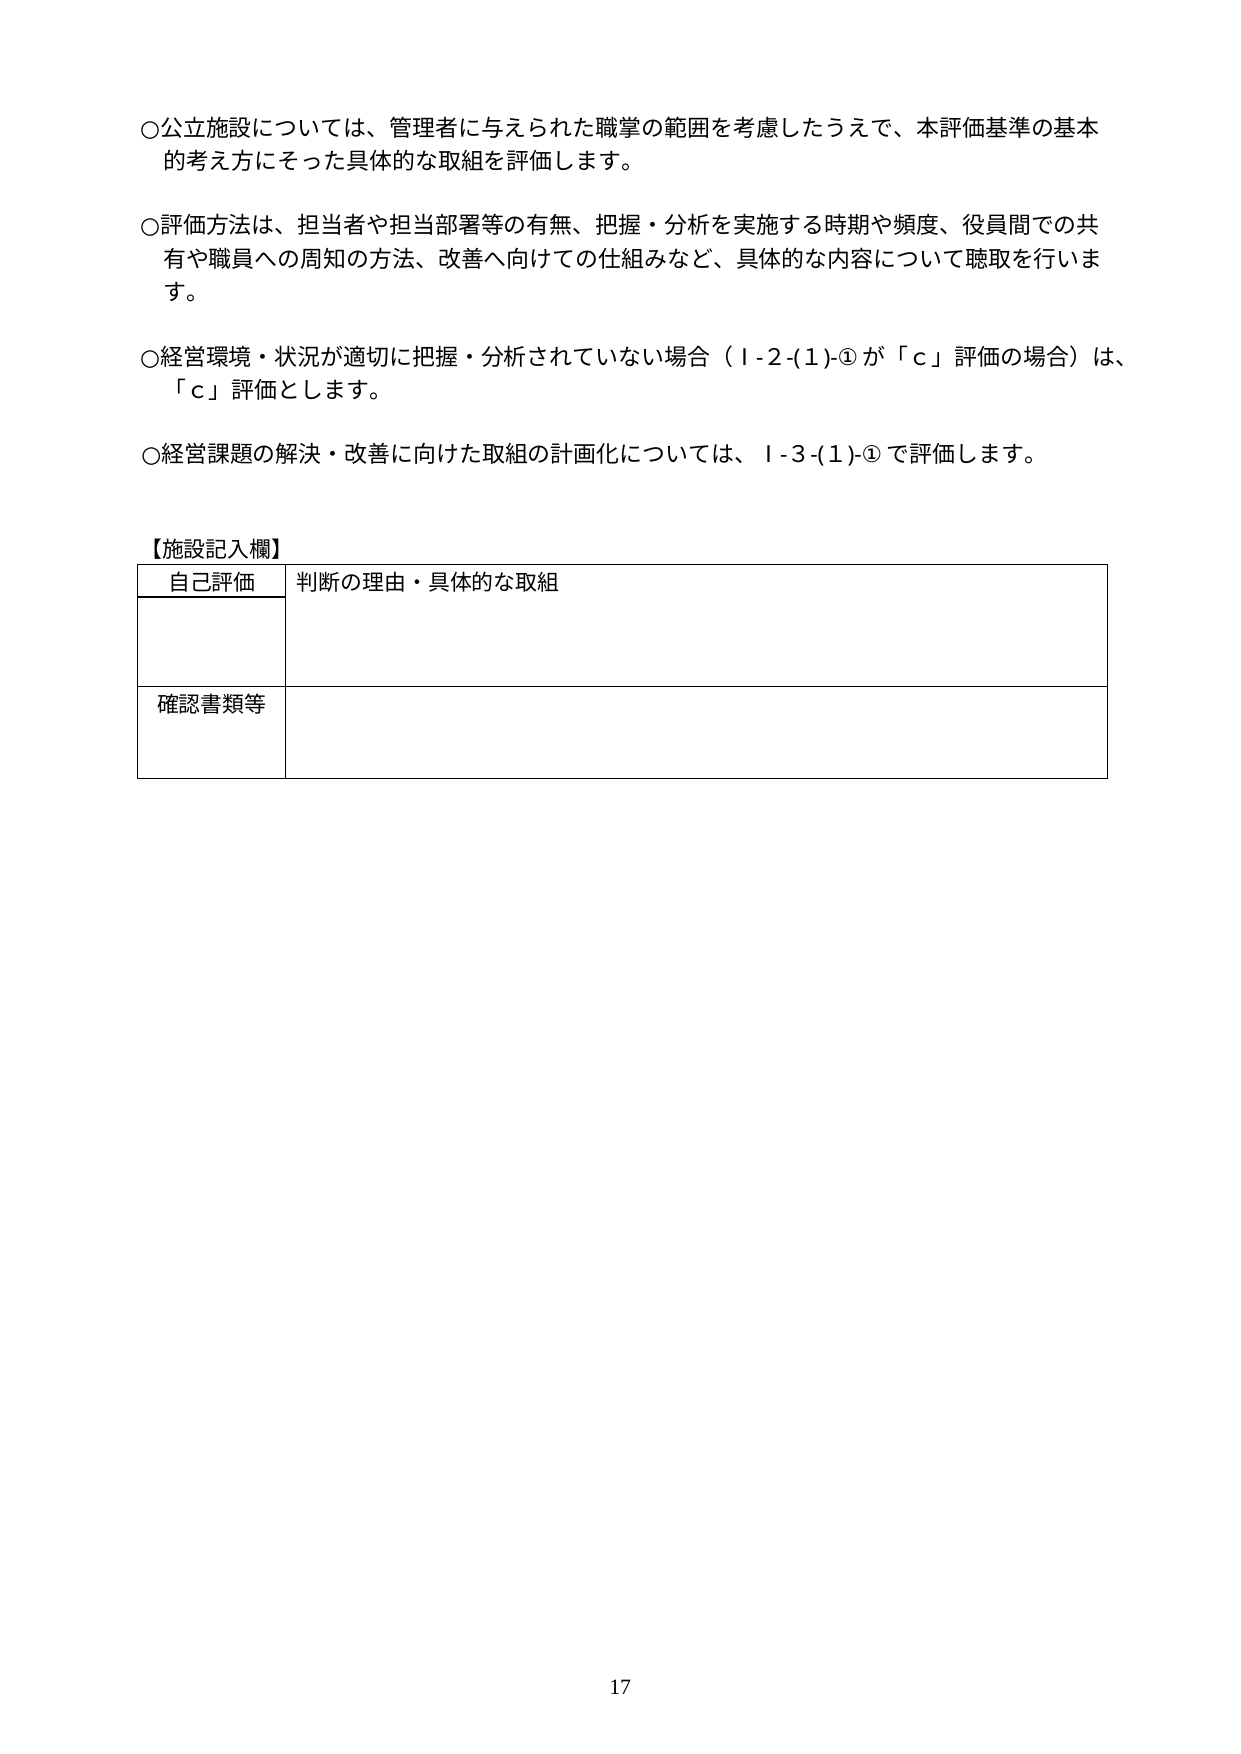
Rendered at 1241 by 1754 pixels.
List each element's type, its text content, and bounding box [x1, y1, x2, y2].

text ○経営課題の解決・改善に向けた取組の計画化については、Ⅰ-３-(１)-①で評価します。 [118, 436, 1122, 469]
table_cell 確認書類等 [138, 687, 285, 778]
table_header 自己評価 [138, 565, 285, 596]
table_header 判断の理由・具体的な取組 [286, 565, 1107, 686]
text ○公立施設については、管理者に与えられた職掌の範囲を考慮したうえで、本評価基準の基本的考え方にそった具体的な取組を評価します。 [140, 109, 1122, 176]
text ○経営環境・状況が適切に把握・分析されていない場合（Ⅰ-２-(１)-①が「ｃ」評価の場合）は、「ｃ」評価とします。 [140, 338, 1122, 405]
table_cell [286, 687, 1107, 778]
table_cell [138, 598, 285, 686]
text ○評価方法は、担当者や担当部署等の有無、把握・分析を実施する時期や頻度、役員間での共有や職員への周知の方法、改善へ向けての仕組みなど、具体的な内容について聴取を行います。 [140, 207, 1122, 307]
text 【施設記入欄】 [118, 532, 1122, 564]
